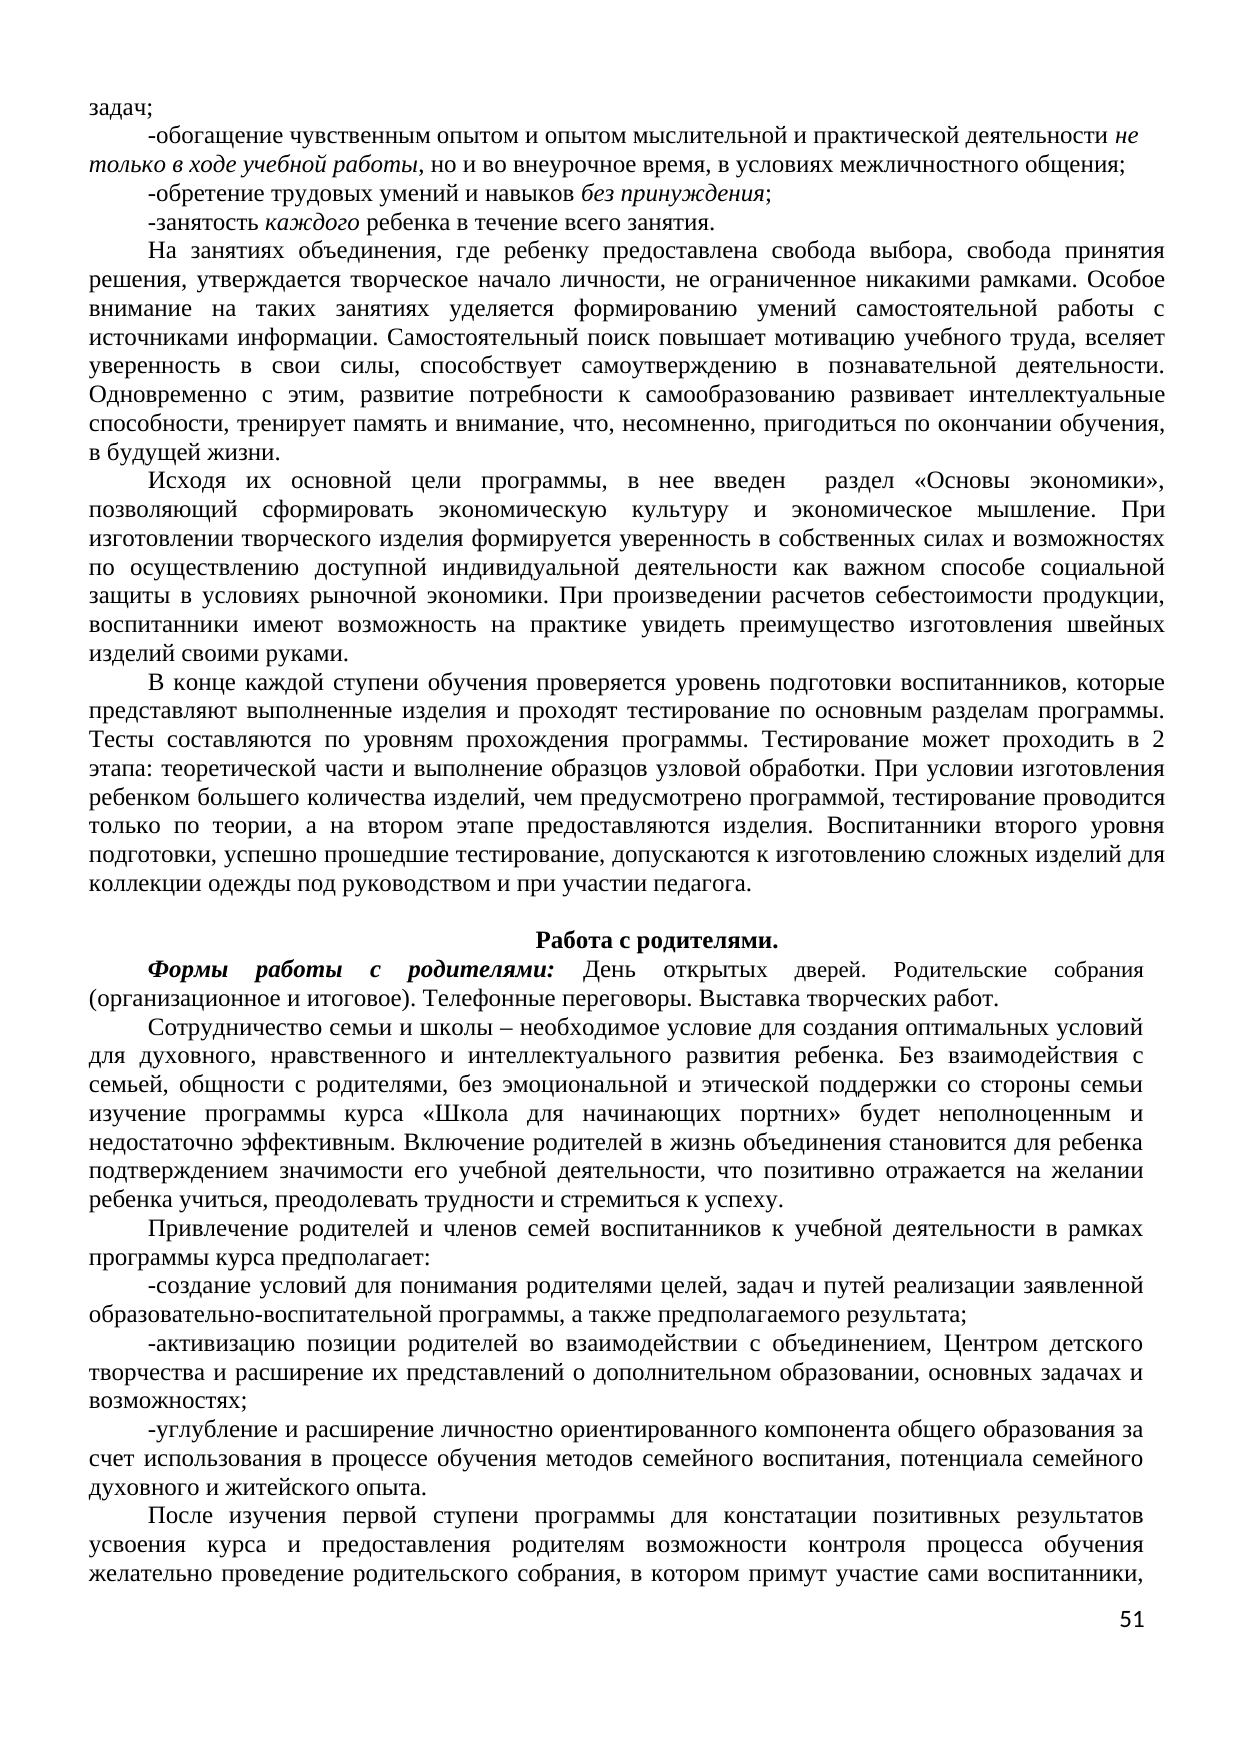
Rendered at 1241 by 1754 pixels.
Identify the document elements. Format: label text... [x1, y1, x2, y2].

text -создание условий для понимания родителями целей, задач и путей реализации заявленной образовательно-воспитательной программы, а также предполагаемого результата; [89, 1270, 1144, 1328]
text -активизацию позиции родителей во взаимодействии с объединением, Центром детского творчества и расширение их представлений о дополнительном образовании, основных задачах и возможностях; [89, 1328, 1144, 1414]
text Сотрудничество семьи и школы – необходимое условие для создания оптимальных условий для духовного, нравственного и интеллектуального развития ребенка. Без взаимодействия с семьей, общности с родителями, без эмоциональной и этической поддержки со стороны семьи изучение программы курса «Школа для начинающих портних» будет неполноценным и недостаточно эффективным. Включение родителей в жизнь объединения становится для ребенка подтверждением значимости его учебной деятельности, что позитивно отражается на желании ребенка учиться, преодолевать трудности и стремиться к успеху. [89, 1012, 1144, 1213]
text -углубление и расширение личностно ориентированного компонента общего образования за счет использования в процессе обучения методов семейного воспитания, потенциала семейного духовного и житейского опыта. [89, 1414, 1144, 1500]
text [89, 1500, 1144, 1587]
text Исходя их основной цели программы, в нее введен раздел «Основы экономики», позволяющий сформировать экономическую культуру и экономическое мышление. При изготовлении творческого изделия формируется уверенность в собственных силах и возможностях по осуществлению доступной индивидуальной деятельности как важном способе социальной защиты в условиях рыночной экономики. При произведении расчетов себестоимости продукции, воспитанники имеют возможность на практике увидеть преимущество изготовления швейных изделий своими руками. [89, 465, 1166, 667]
text В конце каждой ступени обучения проверяется уровень подготовки воспитанников, которые представляют выполненные изделия и проходят тестирование по основным разделам программы. Тесты составляются по уровням прохождения программы. Тестирование может проходить в 2 этапа: теоретической части и выполнение образцов узловой обработки. При условии изготовления ребенком большего количества изделий, чем предусмотрено программой, тестирование проводится только по теории, а на втором этапе предоставляются изделия. Воспитанники второго уровня подготовки, успешно прошедшие тестирование, допускаются к изготовлению сложных изделий для коллекции одежды под руководством и при участии педагога. [89, 667, 1166, 897]
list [89, 92, 1166, 120]
list -обретение трудовых умений и навыков без принуждения; [89, 178, 1166, 207]
text Формы работы с родителями: День открытых дверей. Родительские собрания (организационное и итоговое). Телефонные переговоры. Выставка творческих работ. [89, 954, 1144, 1012]
text Привлечение родителей и членов семей воспитанников к учебной деятельности в рамках программы курса предполагает: [89, 1213, 1144, 1270]
text Работа с родителями. [89, 925, 1166, 954]
list -обогащение чувственным опытом и опытом мыслительной и практической деятельности не только в ходе учебной работы, но и во внеурочное время, в условиях межличностного общения; [89, 120, 1166, 178]
list -занятость каждого ребенка в течение всего занятия. [89, 207, 1166, 235]
text На занятиях объединения, где ребенку предоставлена свобода выбора, свобода принятия решения, утверждается творческое начало личности, не ограниченное никакими рамками. Особое внимание на таких занятиях уделяется формированию умений самостоятельной работы с источниками информации. Самостоятельный поиск повышает мотивацию учебного труда, вселяет уверенность в свои силы, способствует самоутверждению в познавательной деятельности. Одновременно с этим, развитие потребности к самообразованию развивает интеллектуальные способности, тренирует память и внимание, что, несомненно, пригодиться по окончании обучения, в будущей жизни. [89, 235, 1166, 465]
